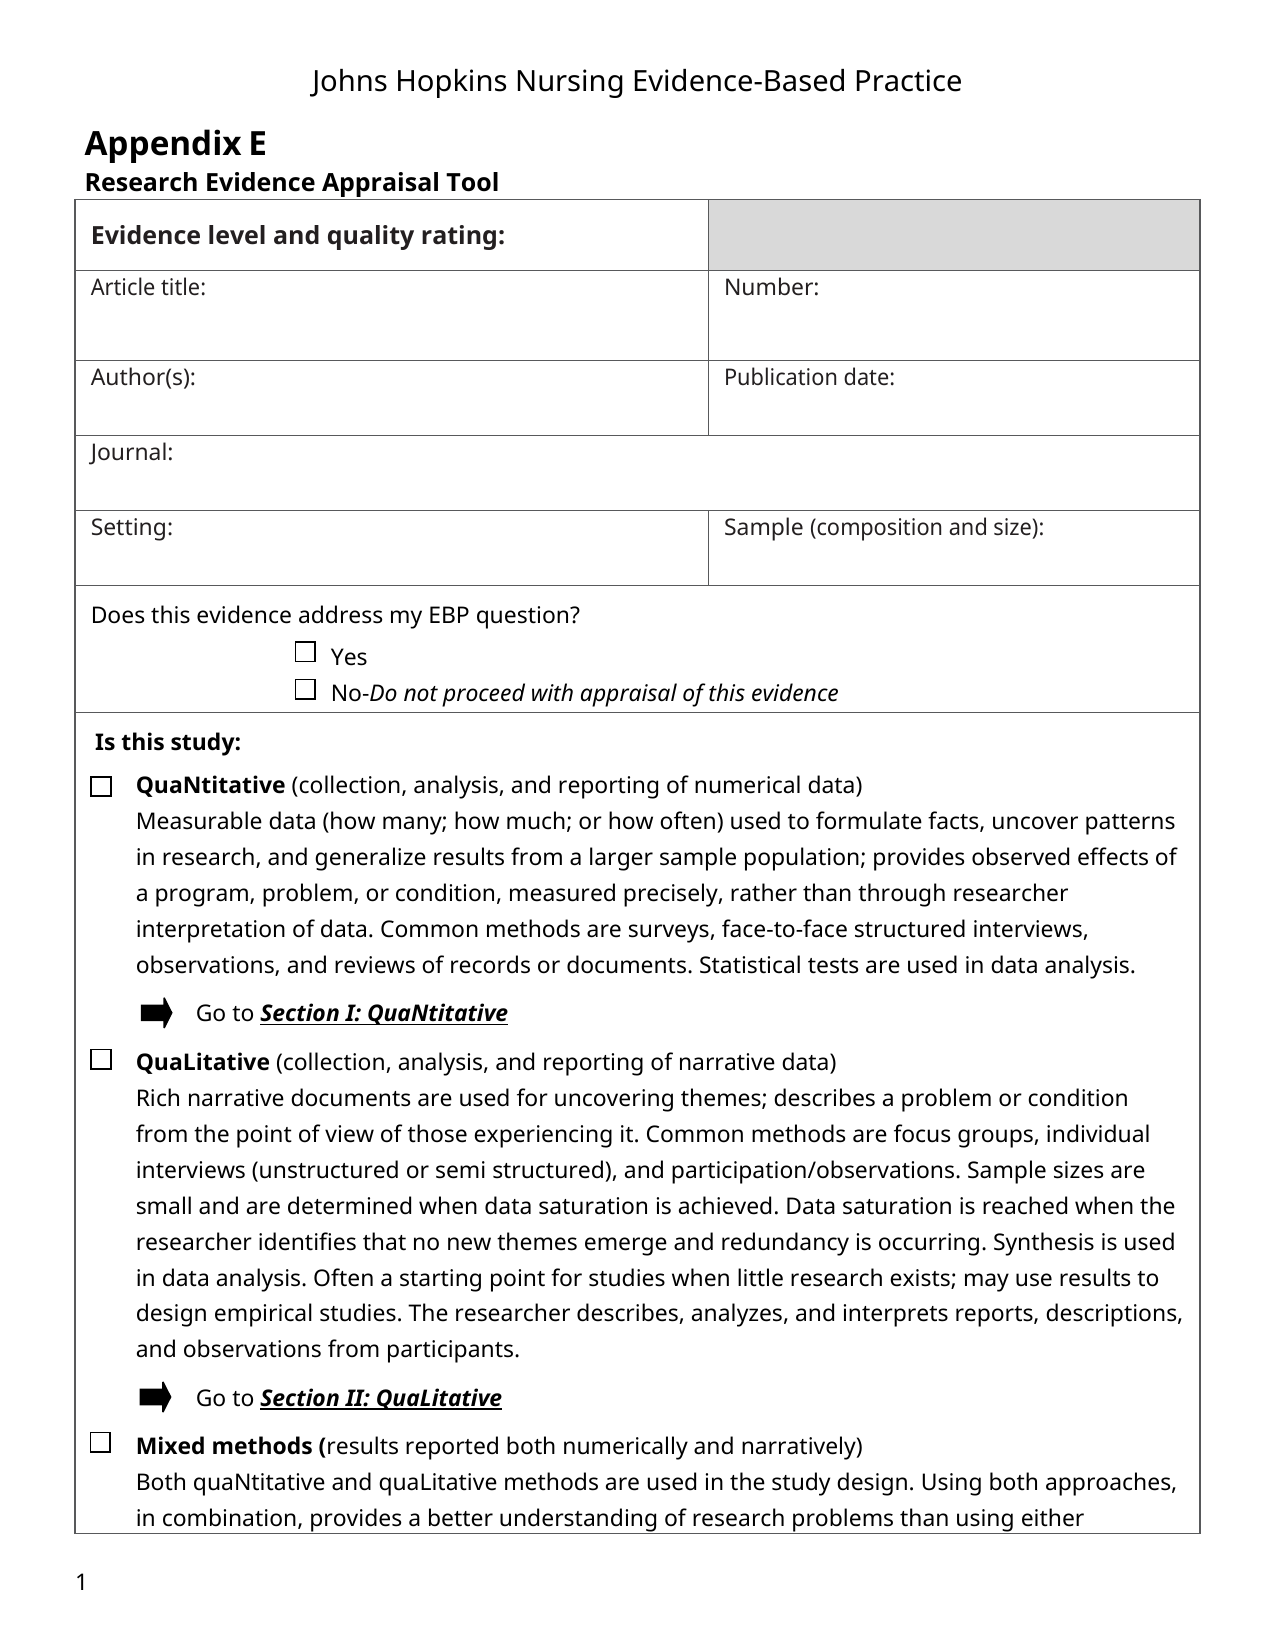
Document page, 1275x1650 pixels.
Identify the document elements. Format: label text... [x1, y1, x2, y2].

table_cell Journal: [76, 436, 1199, 510]
table_cell Article title: [76, 271, 708, 360]
table_header Evidence level and quality rating: [76, 200, 708, 270]
table_cell Publication date: [709, 361, 1199, 435]
table_header [709, 200, 1199, 270]
table_cell Author(s): [76, 361, 708, 435]
table_cell Does this evidence address my EBP question? Yes No-Do not proceed with appraisal of this evidence [76, 586, 1199, 712]
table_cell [76, 713, 1199, 1533]
table_cell Number: [709, 271, 1199, 360]
table_cell Sample (composition and size): [709, 511, 1199, 585]
table_cell Setting: [76, 511, 708, 585]
